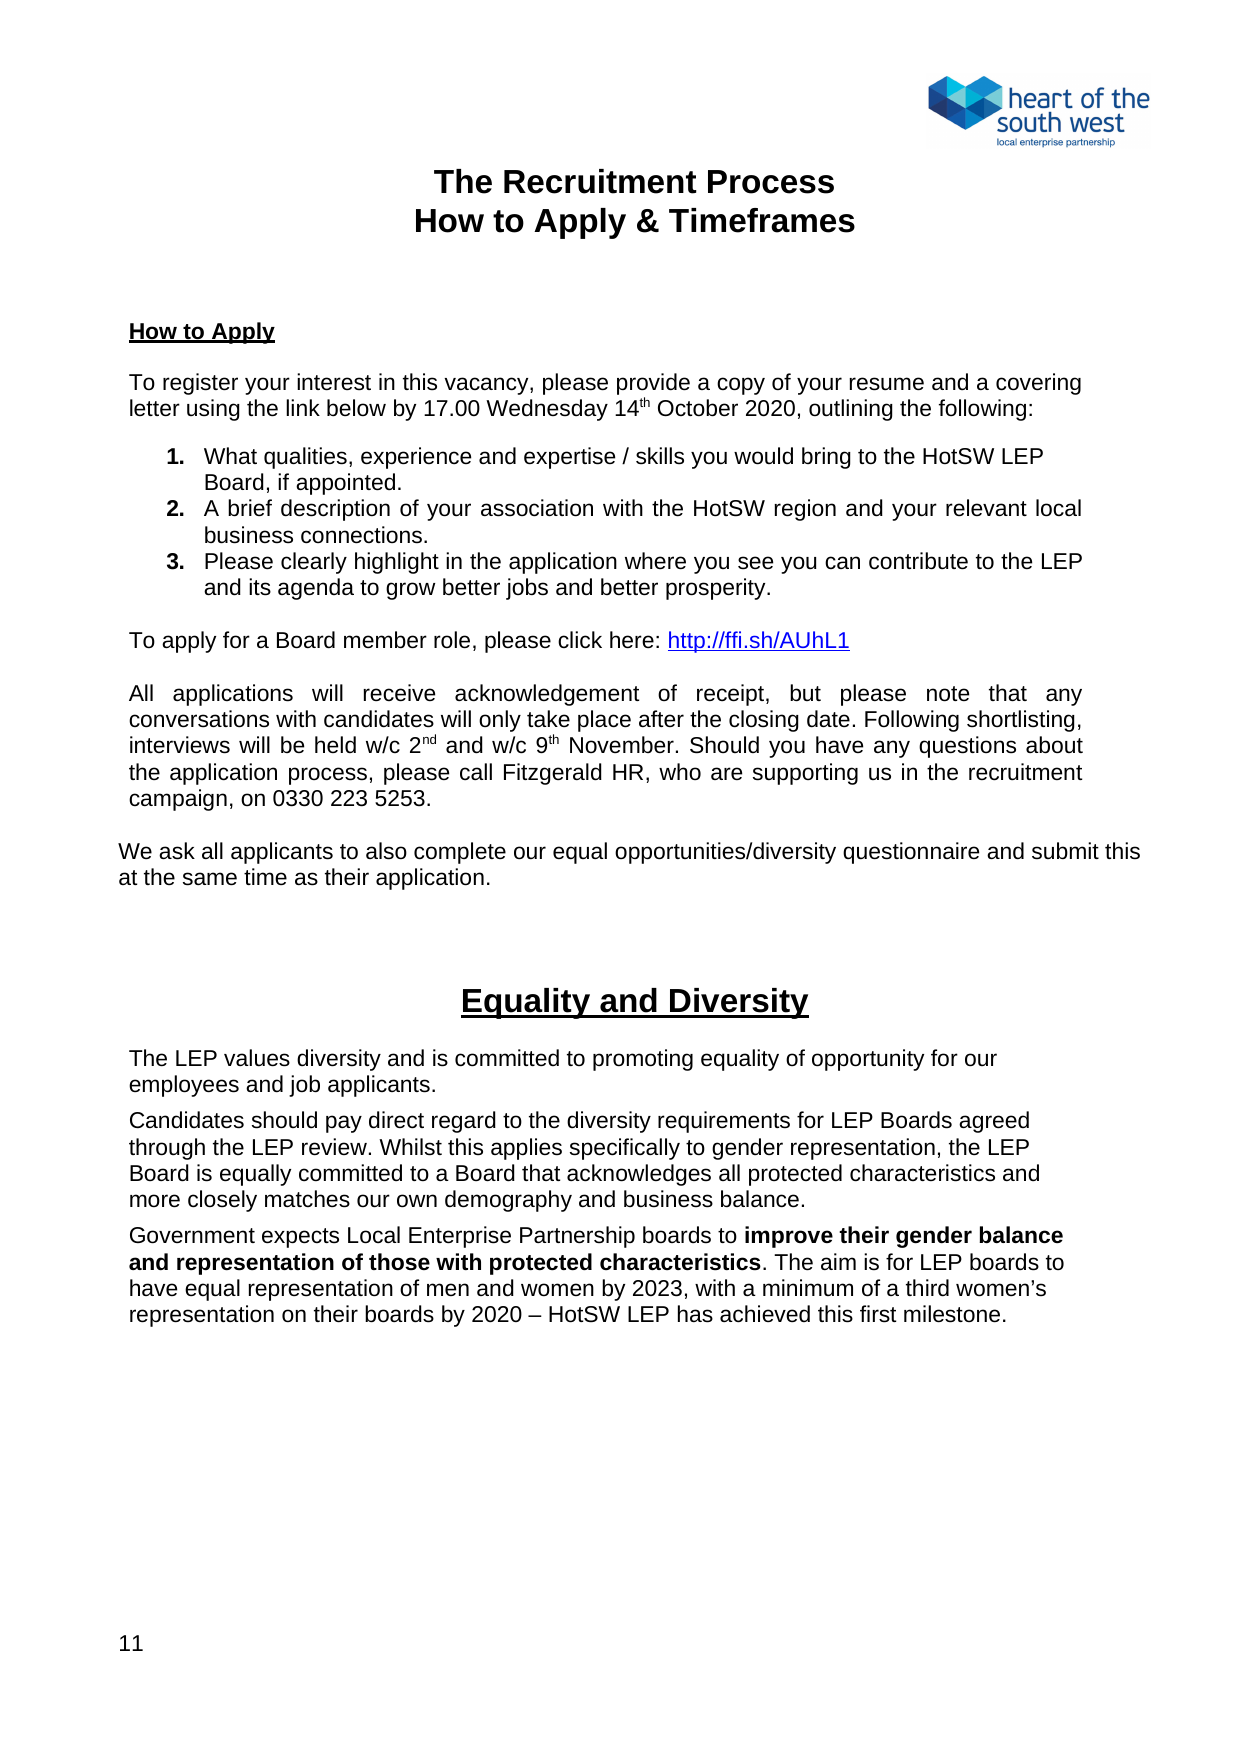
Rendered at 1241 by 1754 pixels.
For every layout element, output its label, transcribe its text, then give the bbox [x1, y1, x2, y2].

text How to Apply [128, 318, 1151, 344]
subtitle Equality and Diversity [118, 981, 1151, 1019]
text All applications will receive acknowledgement of receipt, but please note that any conversations with candidates will only take place after the closing date. Following shortlisting, interviews will be held w/c 2nd and w/c 9th November. Should you have any questions about the application process, please call Fitzgerald HR, who are supporting us in the recruitment campaign, on 0330 223 5253. [128, 679, 1083, 811]
list What qualities, experience and expertise / skills you would bring to the HotSW LEP Board, if appointed. [166, 443, 1082, 495]
subtitle The Recruitment Process [118, 162, 1151, 201]
list A brief description of your association with the HotSW region and your relevant local business connections. [166, 495, 1083, 548]
text The LEP values diversity and is committed to promoting equality of opportunity for our employees and job applicants. [128, 1045, 1075, 1097]
text Candidates should pay direct regard to the diversity requirements for LEP Boards agreed through the LEP review. Whilst this applies specifically to gender representation, the LEP Board is equally committed to a Board that acknowledges all protected characteristics and more closely matches our own demography and business balance. [128, 1107, 1075, 1213]
text To apply for a Board member role, please click here: http://ffi.sh/AUhL1 [128, 627, 1083, 653]
list Please clearly highlight in the application where you see you can contribute to the LEP and its agenda to grow better jobs and better prosperity. [166, 548, 1083, 601]
text Government expects Local Enterprise Partnership boards to improve their gender balance and representation of those with protected characteristics. The aim is for LEP boards to have equal representation of men and women by 2023, with a minimum of a third women’s representation on their boards by 2020 – HotSW LEP has achieved this first milestone. [128, 1222, 1075, 1328]
picture [926, 73, 1152, 149]
text To register your interest in this vacancy, please provide a copy of your resume and a covering letter using the link below by 17.00 Wednesday 14th October 2020, outlining the following: [128, 369, 1083, 422]
text How to Apply & Timeframes [118, 201, 1151, 239]
text We ask all applicants to also complete our equal opportunities/diversity questionnaire and submit this at the same time as their application. [118, 838, 1151, 890]
